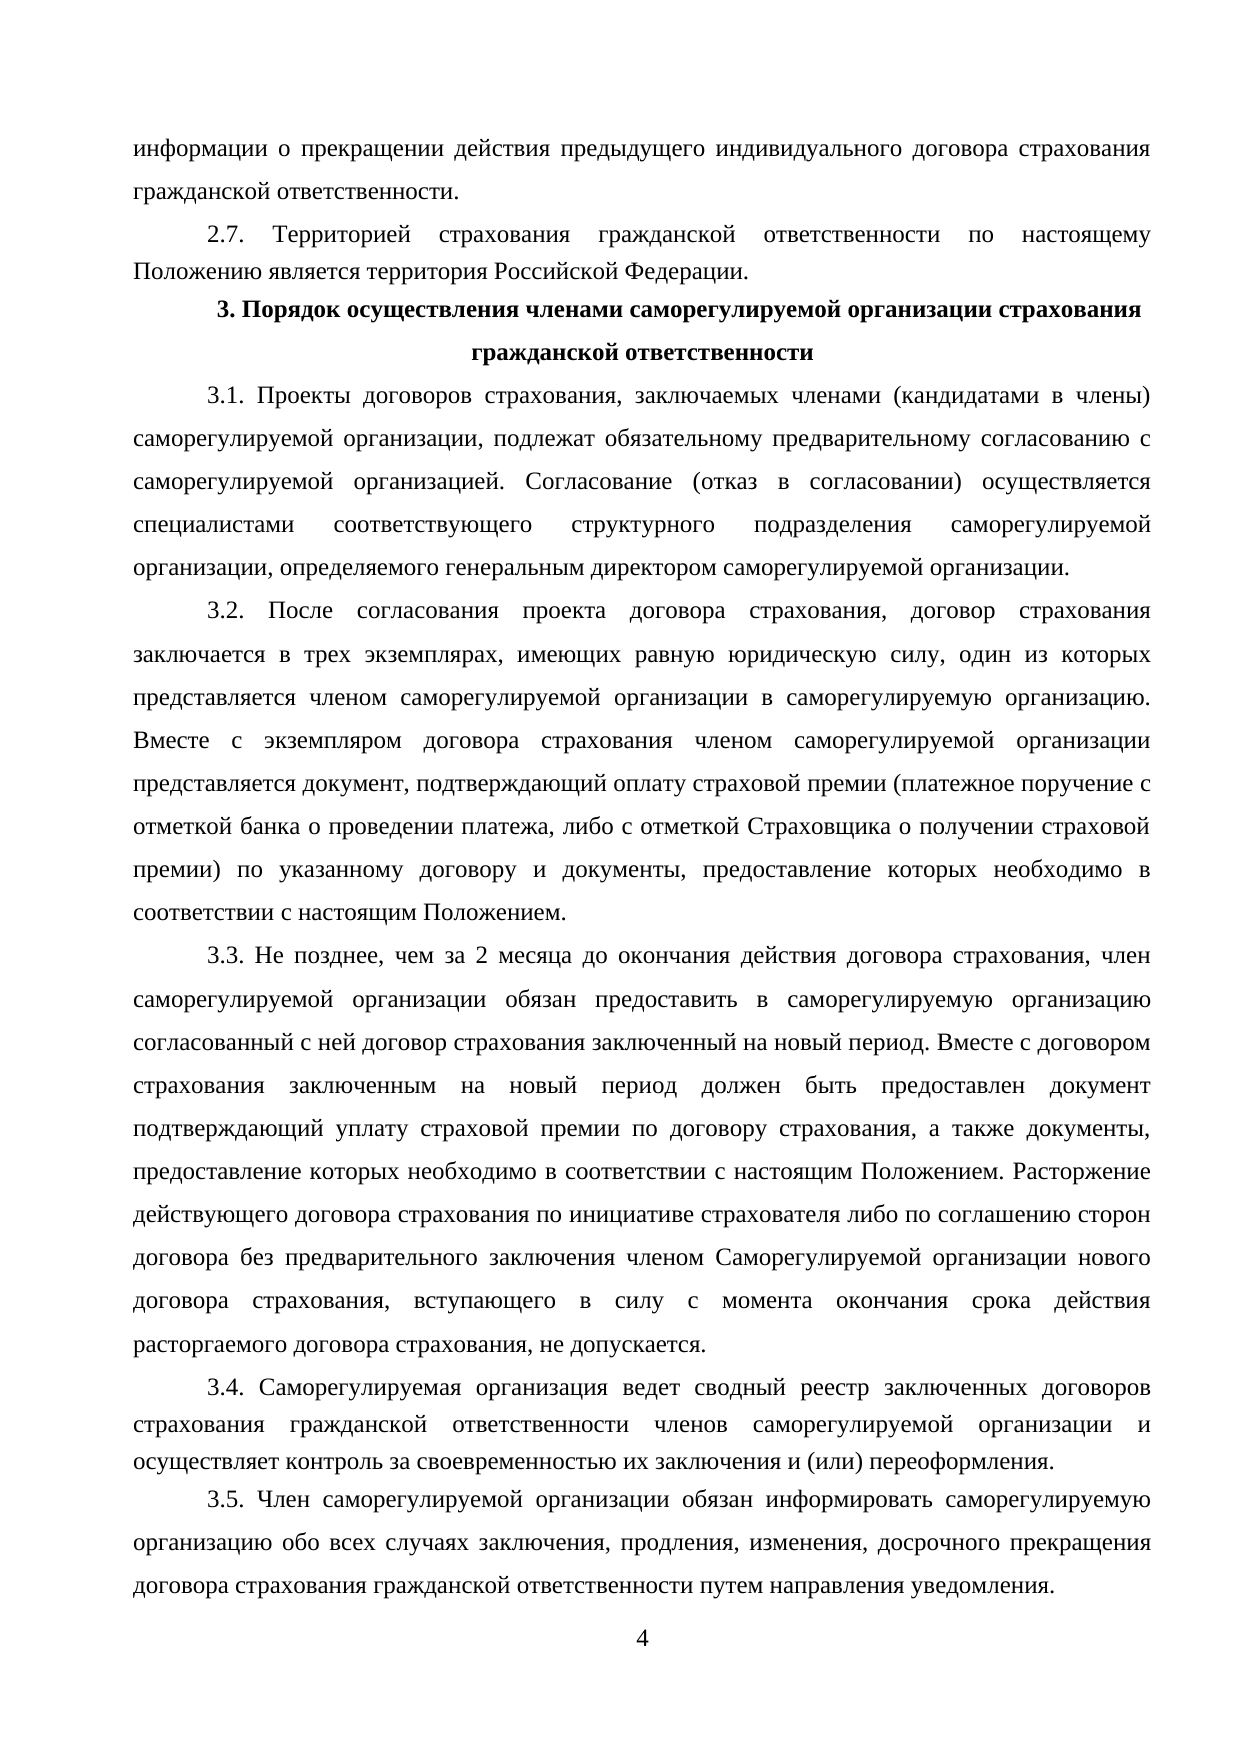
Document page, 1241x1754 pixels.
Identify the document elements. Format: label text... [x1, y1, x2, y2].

text 3.4. Саморегулируемая организация ведет сводный реестр заключенных договоров страхования гражданской ответственности членов саморегулируемой организации и осуществляет контроль за своевременностью их заключения и (или) переоформления. [133, 1372, 1152, 1475]
text 3.5. Член саморегулируемой организации обязан информировать саморегулируемую организацию обо всех случаях заключения, продления, изменения, досрочного прекращения договора страхования гражданской ответственности путем направления уведомления. [133, 1484, 1152, 1599]
text 3.3. Не позднее, чем за 2 месяца до окончания действия договора страхования, член саморегулируемой организации обязан предоставить в саморегулируемую организацию согласованный с ней договор страхования заключенный на новый период. Вместе с договором страхования заключенным на новый период должен быть предоставлен документ подтверждающий уплату страховой премии по договору страхования, а также документы, предоставление которых необходимо в соответствии с настоящим Положением. Расторжение действующего договора страхования по инициативе страхователя либо по соглашению сторон договора без предварительного заключения членом Саморегулируемой организации нового договора страхования, вступающего в силу с момента окончания срока действия расторгаемого договора страхования, не допускается. [133, 941, 1152, 1357]
text 3. Порядок осуществления членами саморегулируемой организации страхования гражданской ответственности [133, 294, 1152, 366]
text 3.1. Проекты договоров страхования, заключаемых членами (кандидатами в члены) саморегулируемой организации, подлежат обязательному предварительному согласованию с саморегулируемой организацией. Согласование (отказ в согласовании) осуществляется специалистами соответствующего структурного подразделения саморегулируемой организации, определяемого генеральным директором саморегулируемой организации. [133, 380, 1152, 581]
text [133, 133, 1152, 205]
text 3.2. После согласования проекта договора страхования, договор страхования заключается в трех экземплярах, имеющих равную юридическую силу, один из которых представляется членом саморегулируемой организации в саморегулируемую организацию. Вместе с экземпляром договора страхования членом саморегулируемой организации представляется документ, подтверждающий оплату страховой премии (платежное поручение с отметкой банка о проведении платежа, либо с отметкой Страховщика о получении страховой премии) по указанному договору и документы, предоставление которых необходимо в соответствии с настоящим Положением. [133, 596, 1152, 926]
text 2.7. Территорией страхования гражданской ответственности по настоящему Положению является территория Российской Федерации. [133, 219, 1152, 285]
